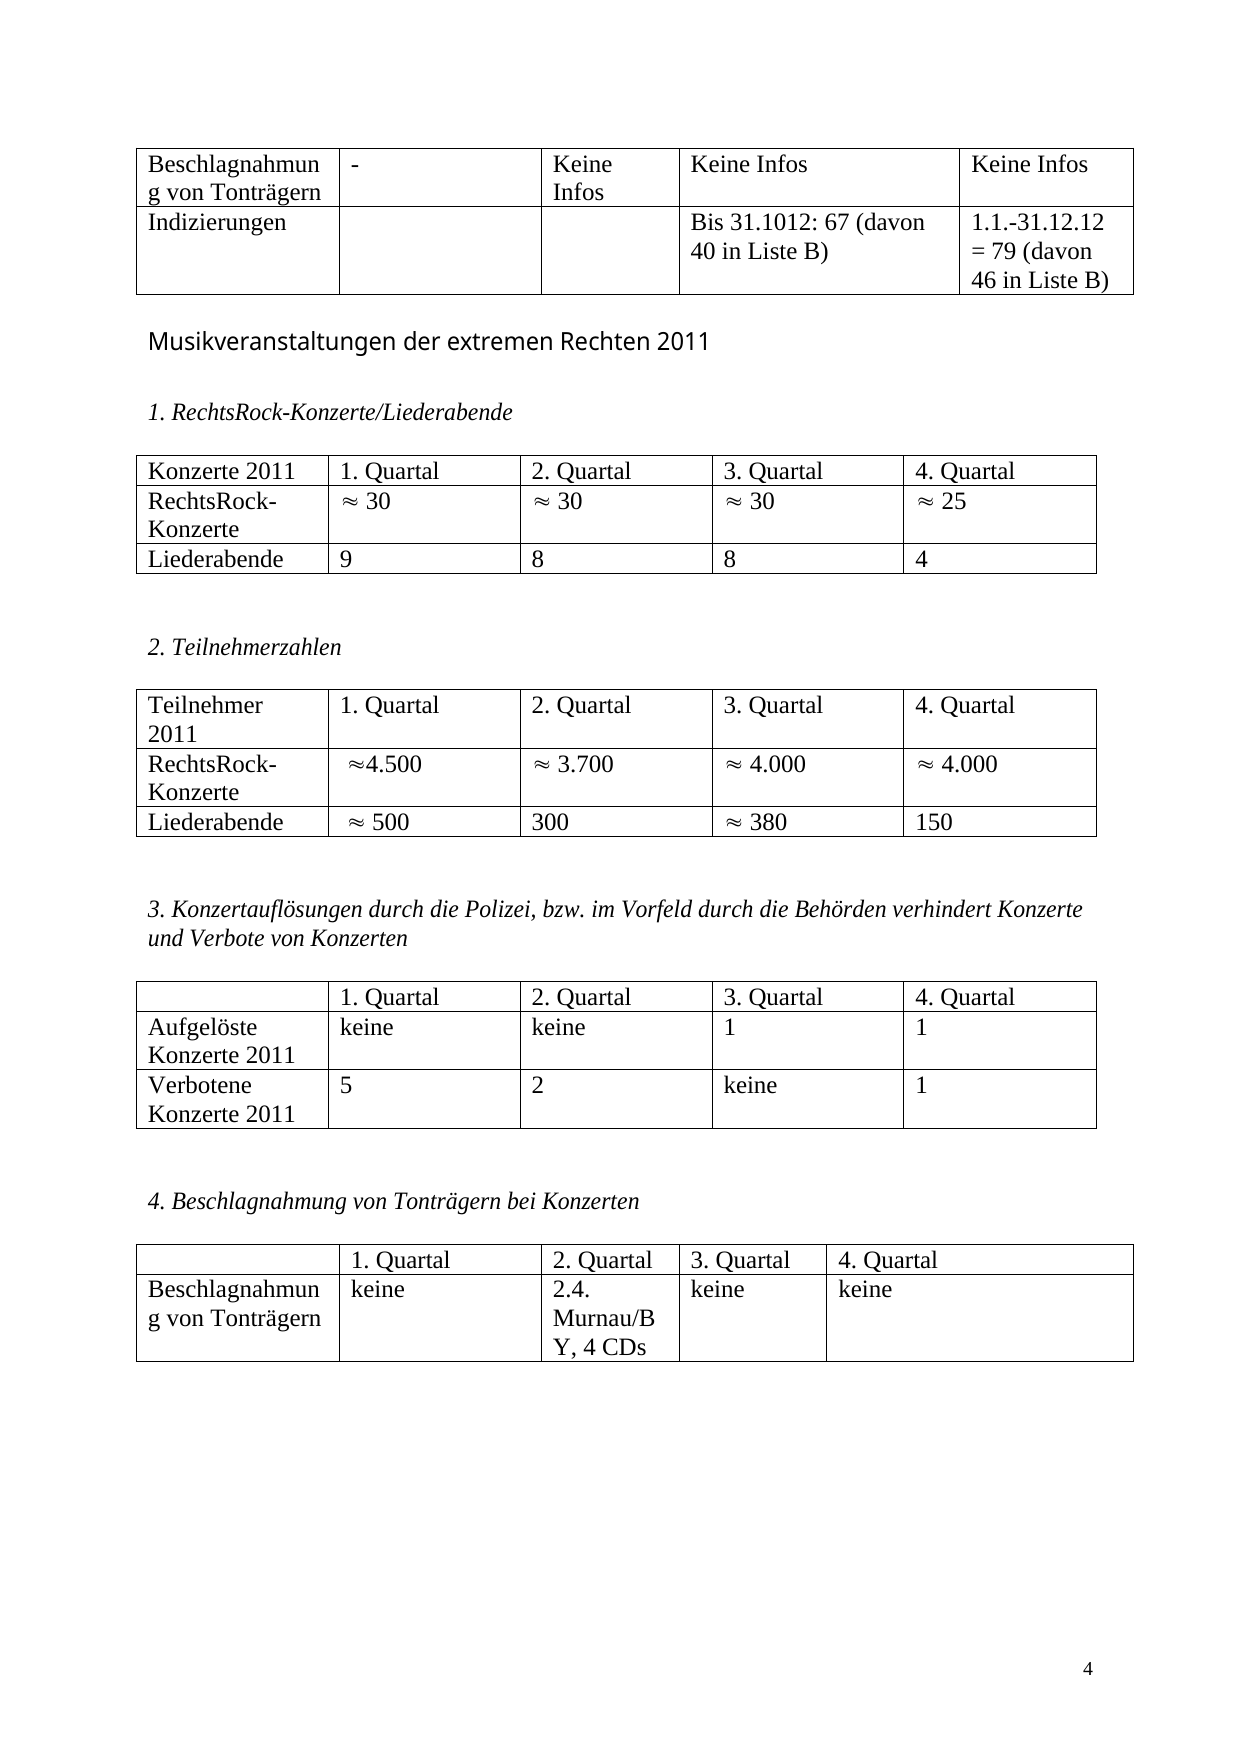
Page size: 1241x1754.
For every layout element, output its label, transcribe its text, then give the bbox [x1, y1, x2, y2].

table_cell 4.000 [713, 749, 903, 806]
table_header Teilnehmer 2011 [137, 690, 328, 748]
table_cell Keine Infos [680, 149, 959, 206]
table_cell 30 [329, 486, 520, 543]
table_cell 150 [904, 807, 1096, 836]
table_header 3. Quartal [713, 690, 903, 748]
table_cell Indizierungen [137, 207, 339, 293]
table_header 3. Quartal [713, 982, 903, 1011]
table_header [137, 1245, 339, 1273]
table_cell 9 [329, 544, 520, 573]
table_cell - [340, 149, 541, 206]
table_cell 8 [521, 544, 712, 573]
table_cell 1.1.-31.12.12 = 79 (davon 46 in Liste B) [960, 207, 1133, 293]
table_cell keine [340, 1275, 541, 1361]
table_cell [542, 207, 679, 293]
table_cell 4.500 [329, 749, 520, 806]
table_cell 300 [521, 807, 712, 836]
table_cell 1 [904, 1012, 1096, 1069]
table_header 4. Quartal [827, 1245, 1133, 1273]
table_header 2. Quartal [521, 982, 712, 1011]
table_header 2. Quartal [521, 690, 712, 748]
table_cell [340, 207, 541, 293]
table_cell 4.000 [904, 749, 1096, 806]
table_header 1. Quartal [329, 690, 520, 748]
table_cell 25 [904, 486, 1096, 543]
table_cell 4 [904, 544, 1096, 573]
table_cell 380 [713, 807, 903, 836]
table_cell 1 [904, 1070, 1096, 1128]
subtitle 3. Konzertauflösungen durch die Polizei, bzw. im Vorfeld durch die Behörden verhindert Konzerte und Verbote von Konzerten [148, 894, 1093, 952]
subtitle 1. RechtsRock-Konzerte/Liederabende [148, 397, 1093, 426]
table_header 1. Quartal [329, 982, 520, 1011]
table_cell 8 [713, 544, 903, 573]
table_cell 1 [713, 1012, 903, 1069]
table_cell keine [680, 1275, 826, 1361]
table_cell Beschlagnahmung von Tonträgern [137, 149, 339, 206]
subtitle Musikveranstaltungen der extremen Rechten 2011 [148, 323, 1093, 357]
table_cell Beschlagnahmung von Tonträgern [137, 1275, 339, 1361]
table_cell Liederabende [137, 544, 328, 573]
table_cell 5 [329, 1070, 520, 1128]
table_cell RechtsRock-Konzerte [137, 749, 328, 806]
table_header 1. Quartal [329, 456, 520, 485]
table_header 3. Quartal [713, 456, 903, 485]
table_cell RechtsRock-Konzerte [137, 486, 328, 543]
subtitle 2. Teilnehmerzahlen [148, 632, 1093, 660]
subtitle 4. Beschlagnahmung von Tonträgern bei Konzerten [148, 1186, 1093, 1215]
table_cell Bis 31.1012: 67 (davon 40 in Liste B) [680, 207, 959, 293]
table_cell 30 [713, 486, 903, 543]
table_header Konzerte 2011 [137, 456, 328, 485]
table_cell keine [329, 1012, 520, 1069]
table_header [137, 982, 328, 1011]
table_cell keine [521, 1012, 712, 1069]
table_cell 500 [329, 807, 520, 836]
table_cell 3.700 [521, 749, 712, 806]
table_header 4. Quartal [904, 456, 1096, 485]
table_cell Keine Infos [960, 149, 1133, 206]
table_cell Keine Infos [542, 149, 679, 206]
table_cell 30 [521, 486, 712, 543]
table_cell 2 [521, 1070, 712, 1128]
table_header 3. Quartal [680, 1245, 826, 1273]
table_cell keine [827, 1275, 1133, 1361]
table_cell Liederabende [137, 807, 328, 836]
table_header 4. Quartal [904, 690, 1096, 748]
table_header 1. Quartal [340, 1245, 541, 1273]
table_cell Verbotene Konzerte 2011 [137, 1070, 328, 1128]
table_header 2. Quartal [521, 456, 712, 485]
table_header 2. Quartal [542, 1245, 679, 1273]
table_cell keine [713, 1070, 903, 1128]
table_cell 2.4. Murnau/BY, 4 CDs [542, 1275, 679, 1361]
table_cell Aufgelöste Konzerte 2011 [137, 1012, 328, 1069]
table_header 4. Quartal [904, 982, 1096, 1011]
